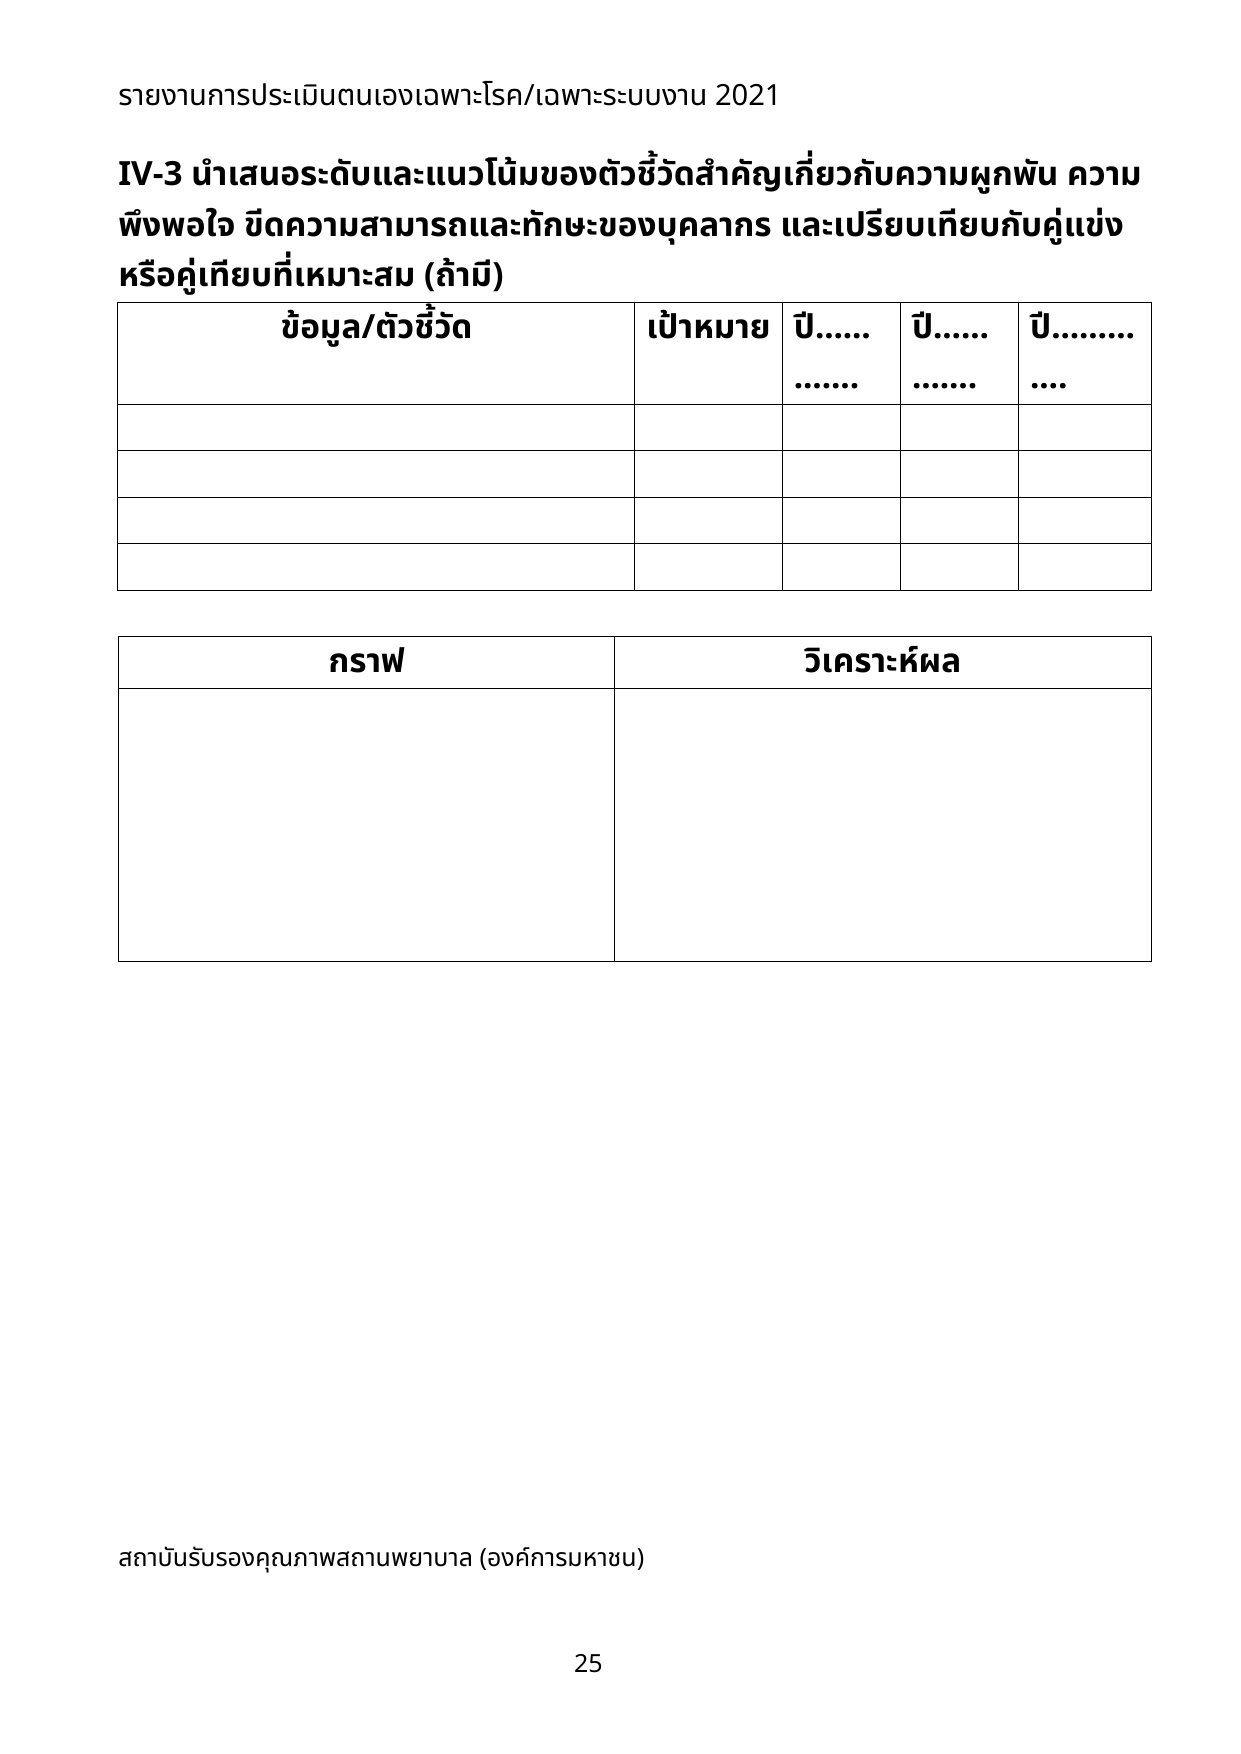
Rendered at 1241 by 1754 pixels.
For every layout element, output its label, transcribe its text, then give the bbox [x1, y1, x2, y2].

table_cell [901, 451, 1018, 497]
table_cell [119, 689, 614, 961]
table_header ปี…………. [901, 303, 1018, 404]
table_cell [1019, 544, 1151, 589]
table_cell [1019, 451, 1151, 497]
table_cell [901, 544, 1018, 589]
table_cell [635, 451, 782, 497]
table_cell [1019, 405, 1151, 450]
text IV-3 นำเสนอระดับและแนวโน้มของตัวชี้วัดสำคัญเกี่ยวกับความผูกพัน ความพึงพอใจ ขีดความสามารถและทักษะของบุคลากร และเปรียบเทียบกับคู่แข่งหรือคู่เทียบที่เหมาะสม (ถ้ามี) [118, 150, 1152, 302]
table_cell [901, 405, 1018, 450]
table_cell [783, 544, 900, 589]
table_header เป้าหมาย [635, 303, 782, 404]
table_cell [783, 451, 900, 497]
table_header ปี…………. [1019, 303, 1151, 404]
table_cell [118, 405, 634, 450]
table_cell [635, 544, 782, 589]
table_cell [901, 498, 1018, 543]
table_header กราฟ [119, 637, 614, 687]
table_header วิเคราะห์ผล [615, 637, 1151, 687]
table_cell [783, 498, 900, 543]
table_cell [118, 498, 634, 543]
table_header ปี…………. [783, 303, 900, 404]
table_cell [783, 405, 900, 450]
table_cell [635, 405, 782, 450]
table_header ข้อมูล/ตัวชี้วัด [118, 303, 634, 404]
table_cell [615, 689, 1151, 961]
table_cell [118, 451, 634, 497]
table_cell [118, 544, 634, 589]
table_cell [635, 498, 782, 543]
table_cell [1019, 498, 1151, 543]
